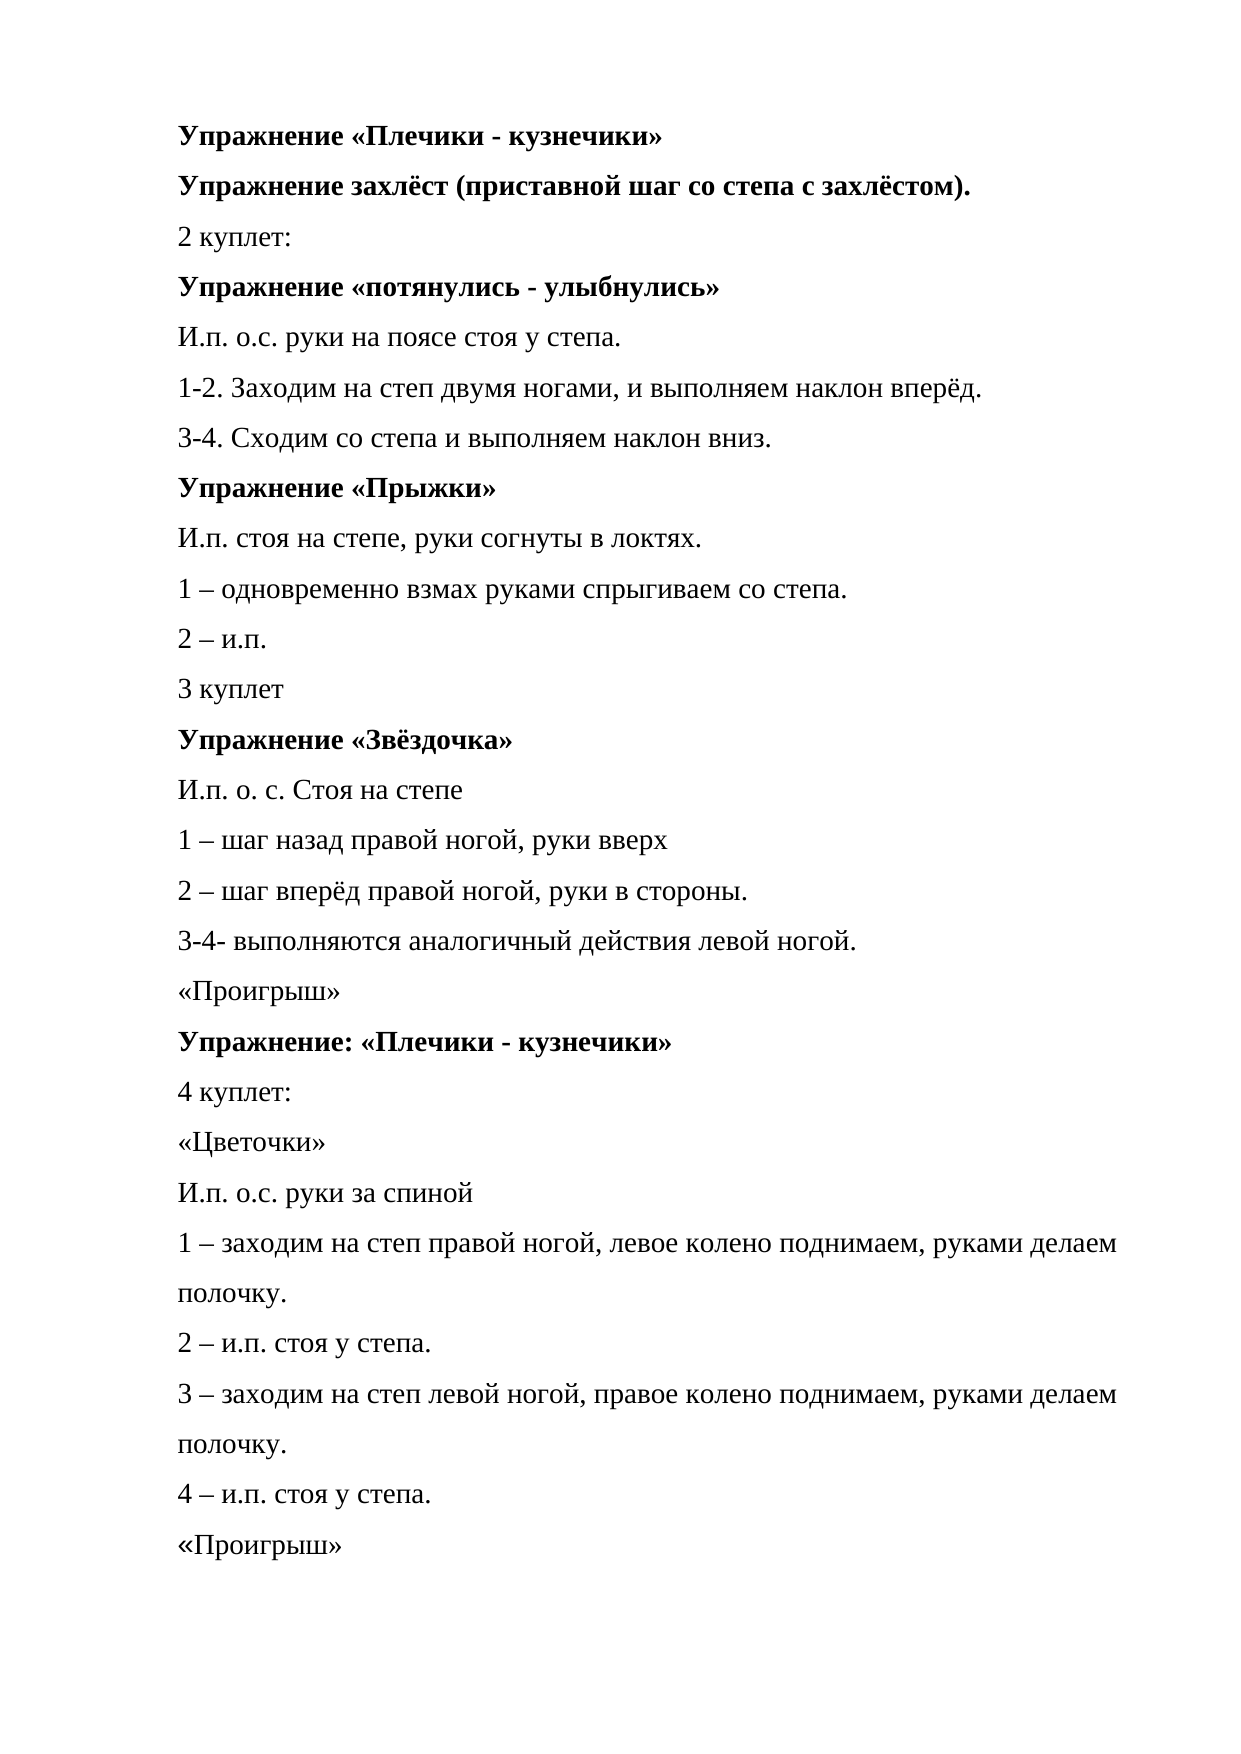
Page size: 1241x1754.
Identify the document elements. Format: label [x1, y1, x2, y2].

text [177, 118, 1152, 1561]
